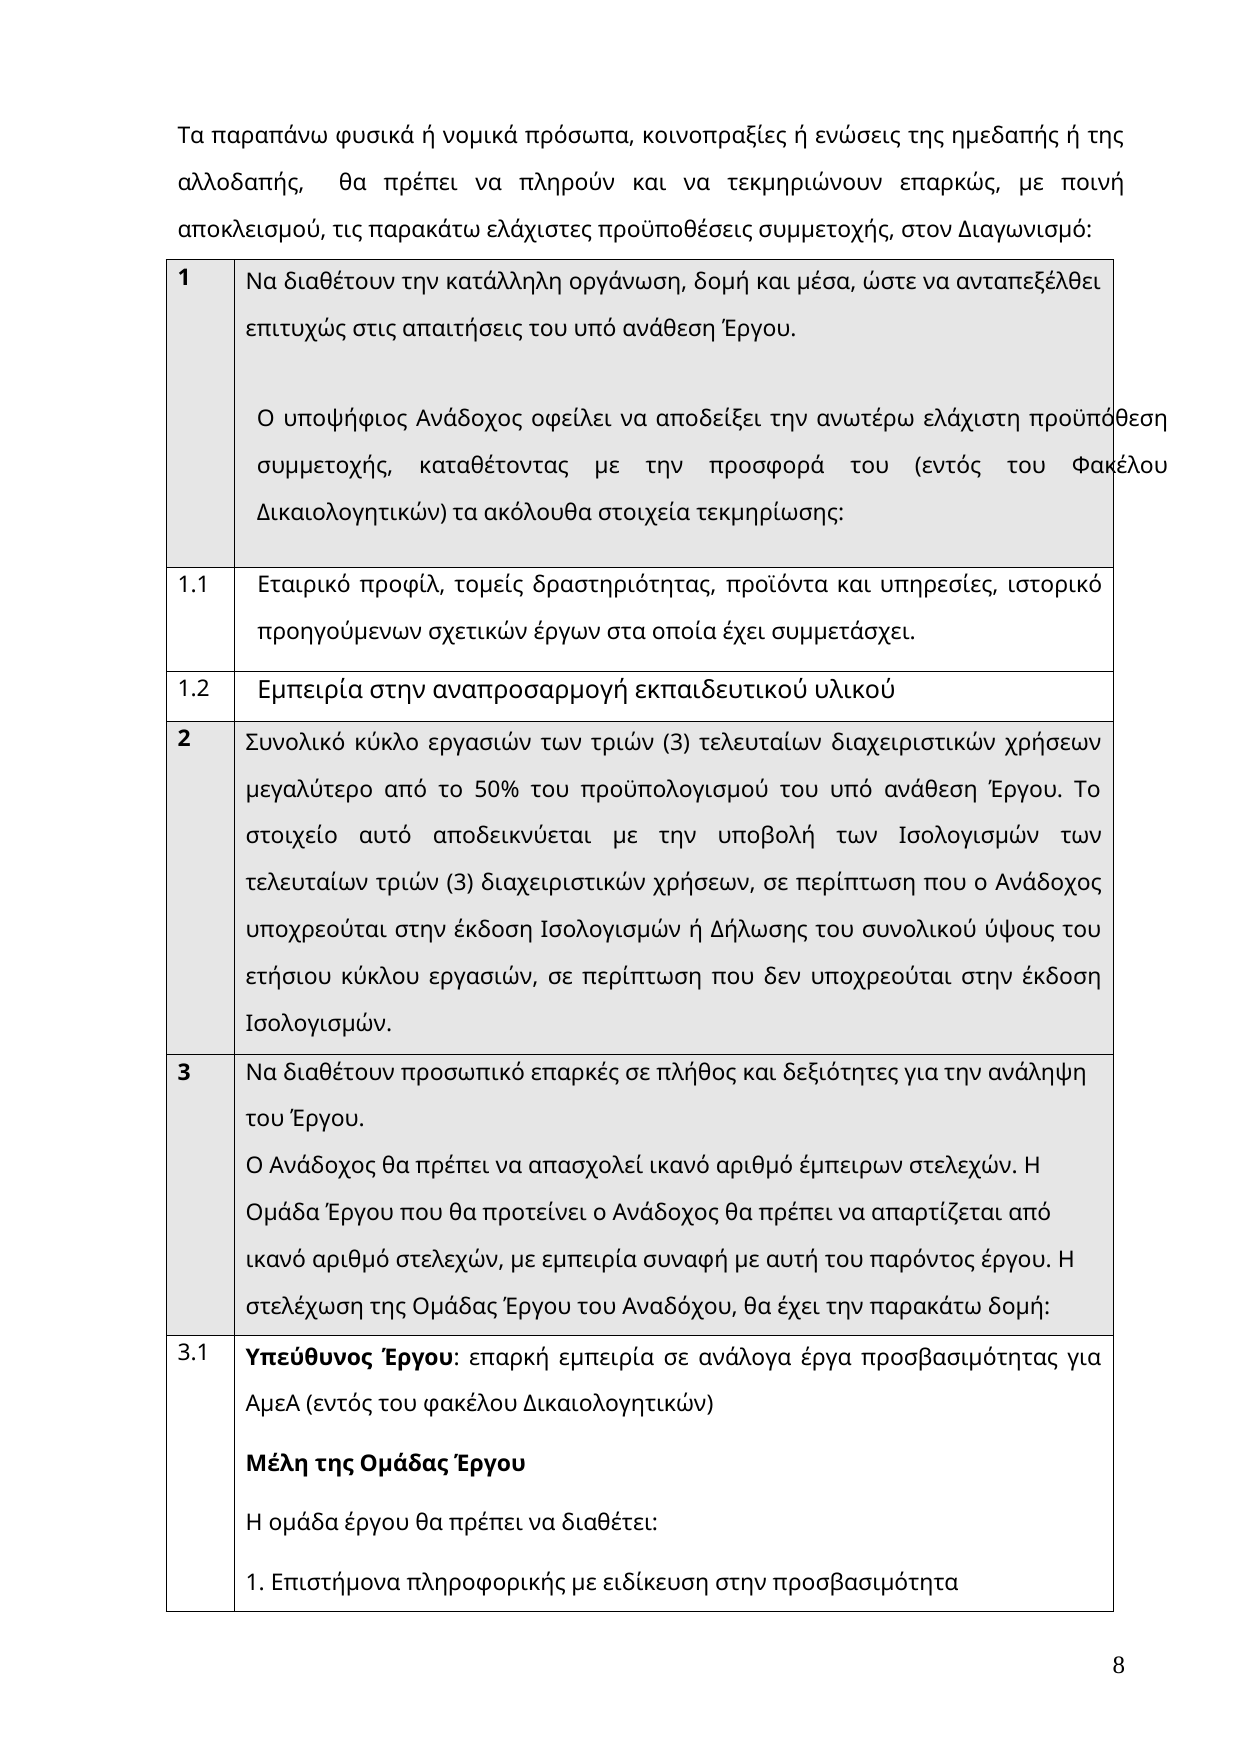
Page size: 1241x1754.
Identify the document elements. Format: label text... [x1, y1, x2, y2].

table_cell 1.1 [167, 568, 234, 671]
table_header 1 [167, 260, 234, 567]
table_cell Εταιρικό προφίλ, τομείς δραστηριότητας, προϊόντα και υπηρεσίες, ιστορικό προηγούμενων σχετικών έργων στα οποία έχει συμμετάσχει. [235, 568, 1113, 671]
table_cell 3 [167, 1055, 234, 1335]
table_header Να διαθέτουν την κατάλληλη οργάνωση, δομή και μέσα, ώστε να ανταπεξέλθει επιτυχώς στις απαιτήσεις του υπό ανάθεση Έργου. [235, 260, 1113, 567]
table_cell 1.2 [167, 672, 234, 721]
text Τα παραπάνω φυσικά ή νομικά πρόσωπα, κοινοπραξίες ή ενώσεις της ημεδαπής ή της αλλοδαπής, θα πρέπει να πληρούν και να τεκμηριώνουν επαρκώς, με ποινή αποκλεισμού, τις παρακάτω ελάχιστες προϋποθέσεις συμμετοχής, στον Διαγωνισμό: [177, 119, 1125, 244]
table_cell Υπεύθυνος Έργου: επαρκή εμπειρία σε ανάλογα έργα προσβασιμότητας για ΑμεΑ (εντός του φακέλου Δικαιολογητικών) Μέλη της Ομάδας Έργου Η ομάδα έργου θα πρέπει να διαθέτει: 1. Επιστήμονα πληροφορικής με ειδίκευση στην προσβασιμότητα [235, 1336, 1113, 1611]
table_cell 2 [167, 722, 234, 1054]
table_cell Να διαθέτουν προσωπικό επαρκές σε πλήθος και δεξιότητες για την ανάληψη του Έργου. Ο Ανάδοχος θα πρέπει να απασχολεί ικανό αριθμό έμπειρων στελεχών. Η Ομάδα Έργου που θα προτείνει ο Ανάδοχος θα πρέπει να απαρτίζεται από ικανό αριθμό στελεχών, με εμπειρία συναφή με αυτή του παρόντος έργου. Η στελέχωση της Ομάδας Έργου του Αναδόχου, θα έχει την παρακάτω δομή: [235, 1055, 1113, 1335]
table_cell Εμπειρία στην αναπροσαρμογή εκπαιδευτικού υλικού [235, 672, 1113, 721]
table_cell 3.1 [167, 1336, 234, 1611]
table_cell Συνολικό κύκλο εργασιών των τριών (3) τελευταίων διαχειριστικών χρήσεων μεγαλύτερο από το 50% του προϋπολογισμού του υπό ανάθεση Έργου. Το στοιχείο αυτό αποδεικνύεται με την υποβολή των Ισολογισμών των τελευταίων τριών (3) διαχειριστικών χρήσεων, σε περίπτωση που ο Ανάδοχος υποχρεούται στην έκδοση Ισολογισμών ή Δήλωσης του συνολικού ύψους του ετήσιου κύκλου εργασιών, σε περίπτωση που δεν υποχρεούται στην έκδοση Ισολογισμών. [235, 722, 1113, 1054]
